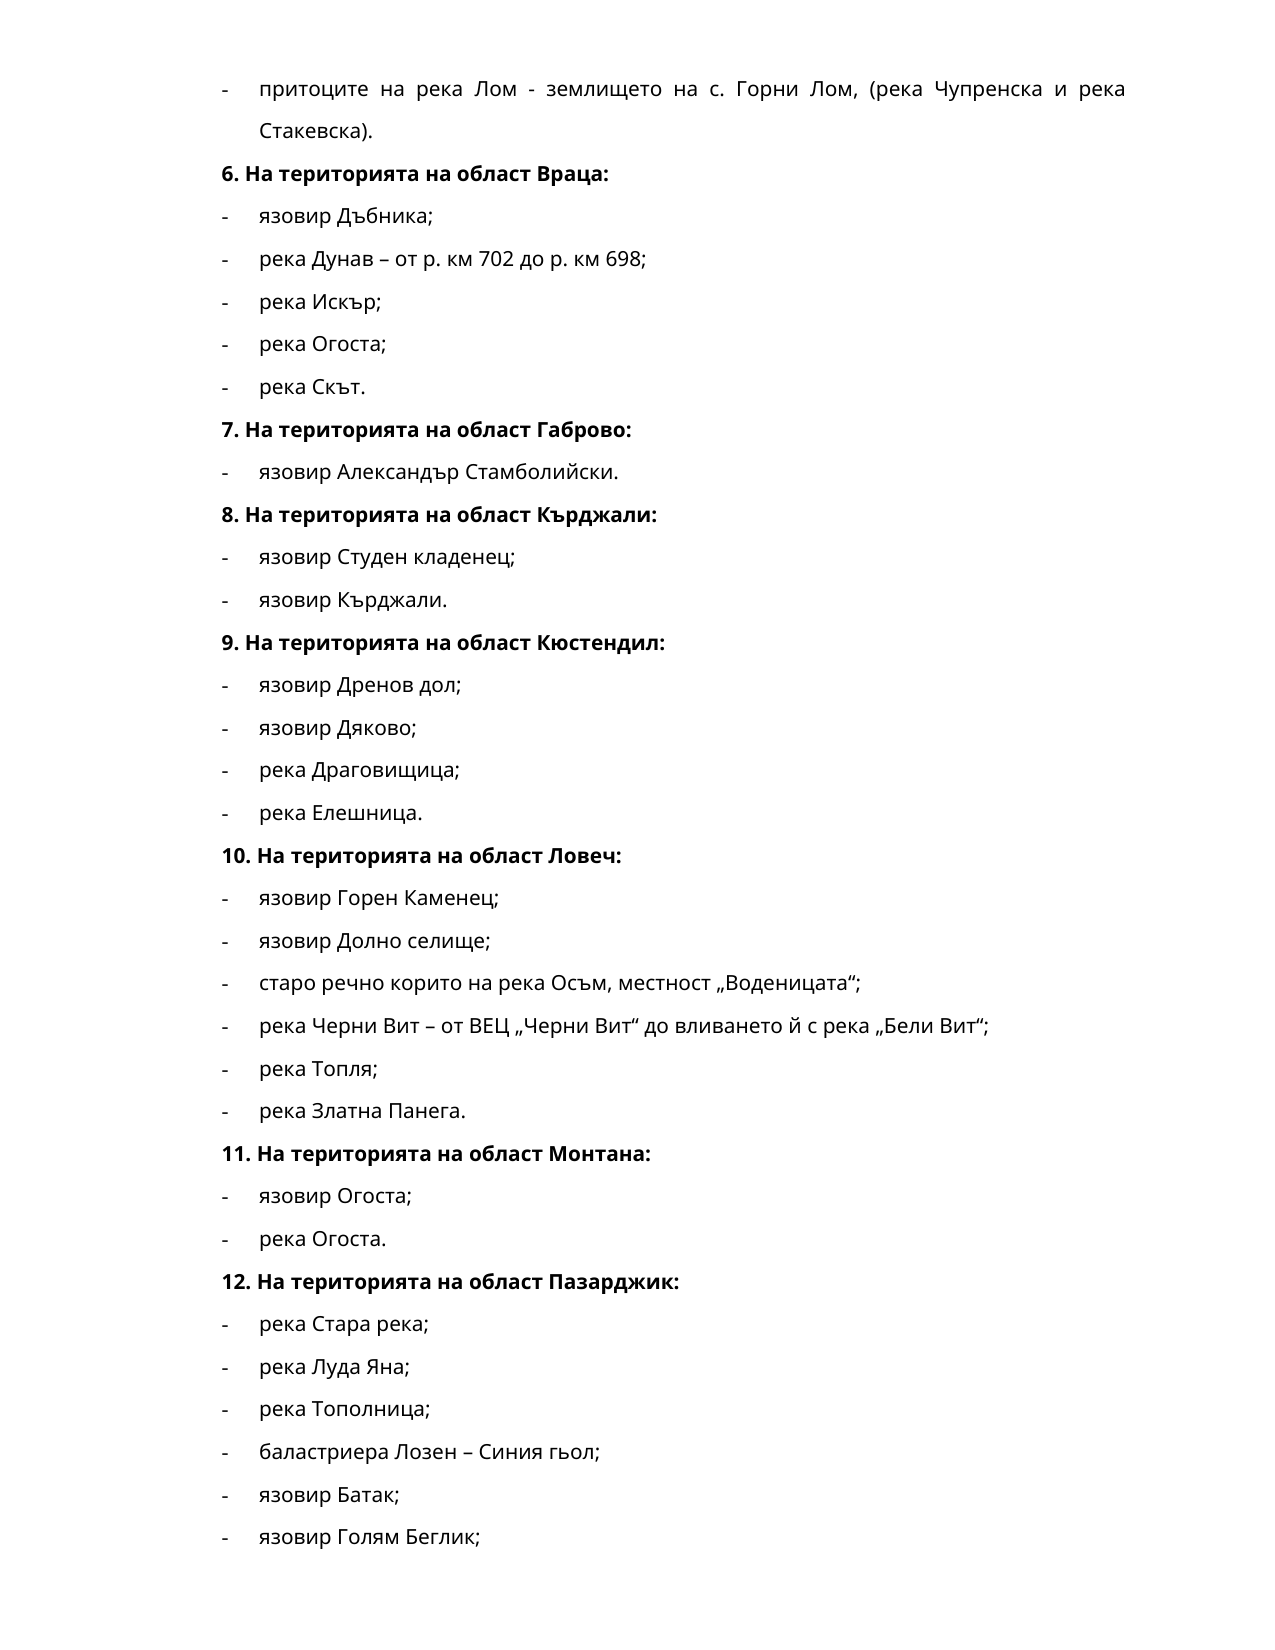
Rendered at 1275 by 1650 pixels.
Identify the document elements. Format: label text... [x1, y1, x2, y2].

list язовир Батак; [221, 1480, 1127, 1508]
list старо речно корито на река Осъм, местност „Воденицата“; [221, 968, 1127, 997]
list язовир Дяково; [221, 713, 1127, 741]
list река Стара река; [221, 1309, 1127, 1338]
list река Черни Вит – от ВЕЦ „Черни Вит“ до вливането й с река „Бели Вит“; [221, 1011, 1127, 1039]
list река Луда Яна; [221, 1352, 1127, 1380]
list язовир Голям Беглик; [221, 1522, 1127, 1551]
list река Огоста; [221, 329, 1127, 358]
list река Скът. [221, 372, 1127, 401]
list притоците на река Лом - землището на с. Горни Лом, (река Чупренска и река Стакевска). [221, 74, 1127, 145]
list язовир Студен кладенец; [221, 542, 1127, 571]
list река Драговищица; [221, 756, 1127, 784]
text 8. На територията на област Кърджали: [221, 500, 1127, 528]
list язовир Горен Каменец; [221, 883, 1127, 912]
list река Топля; [221, 1054, 1127, 1082]
list язовир Огоста; [221, 1182, 1127, 1210]
list река Дунав – от р. км 702 до р. км 698; [221, 244, 1127, 273]
list язовир Кърджали. [221, 585, 1127, 613]
list язовир Дъбника; [221, 202, 1127, 230]
text 9. На територията на област Кюстендил: [221, 628, 1127, 656]
list язовир Александър Стамболийски. [221, 457, 1127, 486]
list язовир Долно селище; [221, 926, 1127, 954]
text 10. На територията на област Ловеч: [221, 841, 1127, 869]
list река Огоста. [221, 1224, 1127, 1253]
list баластриера Лозен – Синия гьол; [221, 1437, 1127, 1466]
list река Елешница. [221, 798, 1127, 827]
text 7. На територията на област Габрово: [221, 415, 1127, 443]
list река Златна Панега. [221, 1096, 1127, 1125]
list река Тополница; [221, 1394, 1127, 1423]
list река Искър; [221, 287, 1127, 315]
text 12. На територията на област Пазарджик: [148, 1267, 1127, 1295]
list язовир Дренов дол; [221, 670, 1127, 699]
text 11. На територията на област Монтана: [148, 1139, 1127, 1167]
text 6. На територията на област Враца: [148, 159, 1127, 187]
